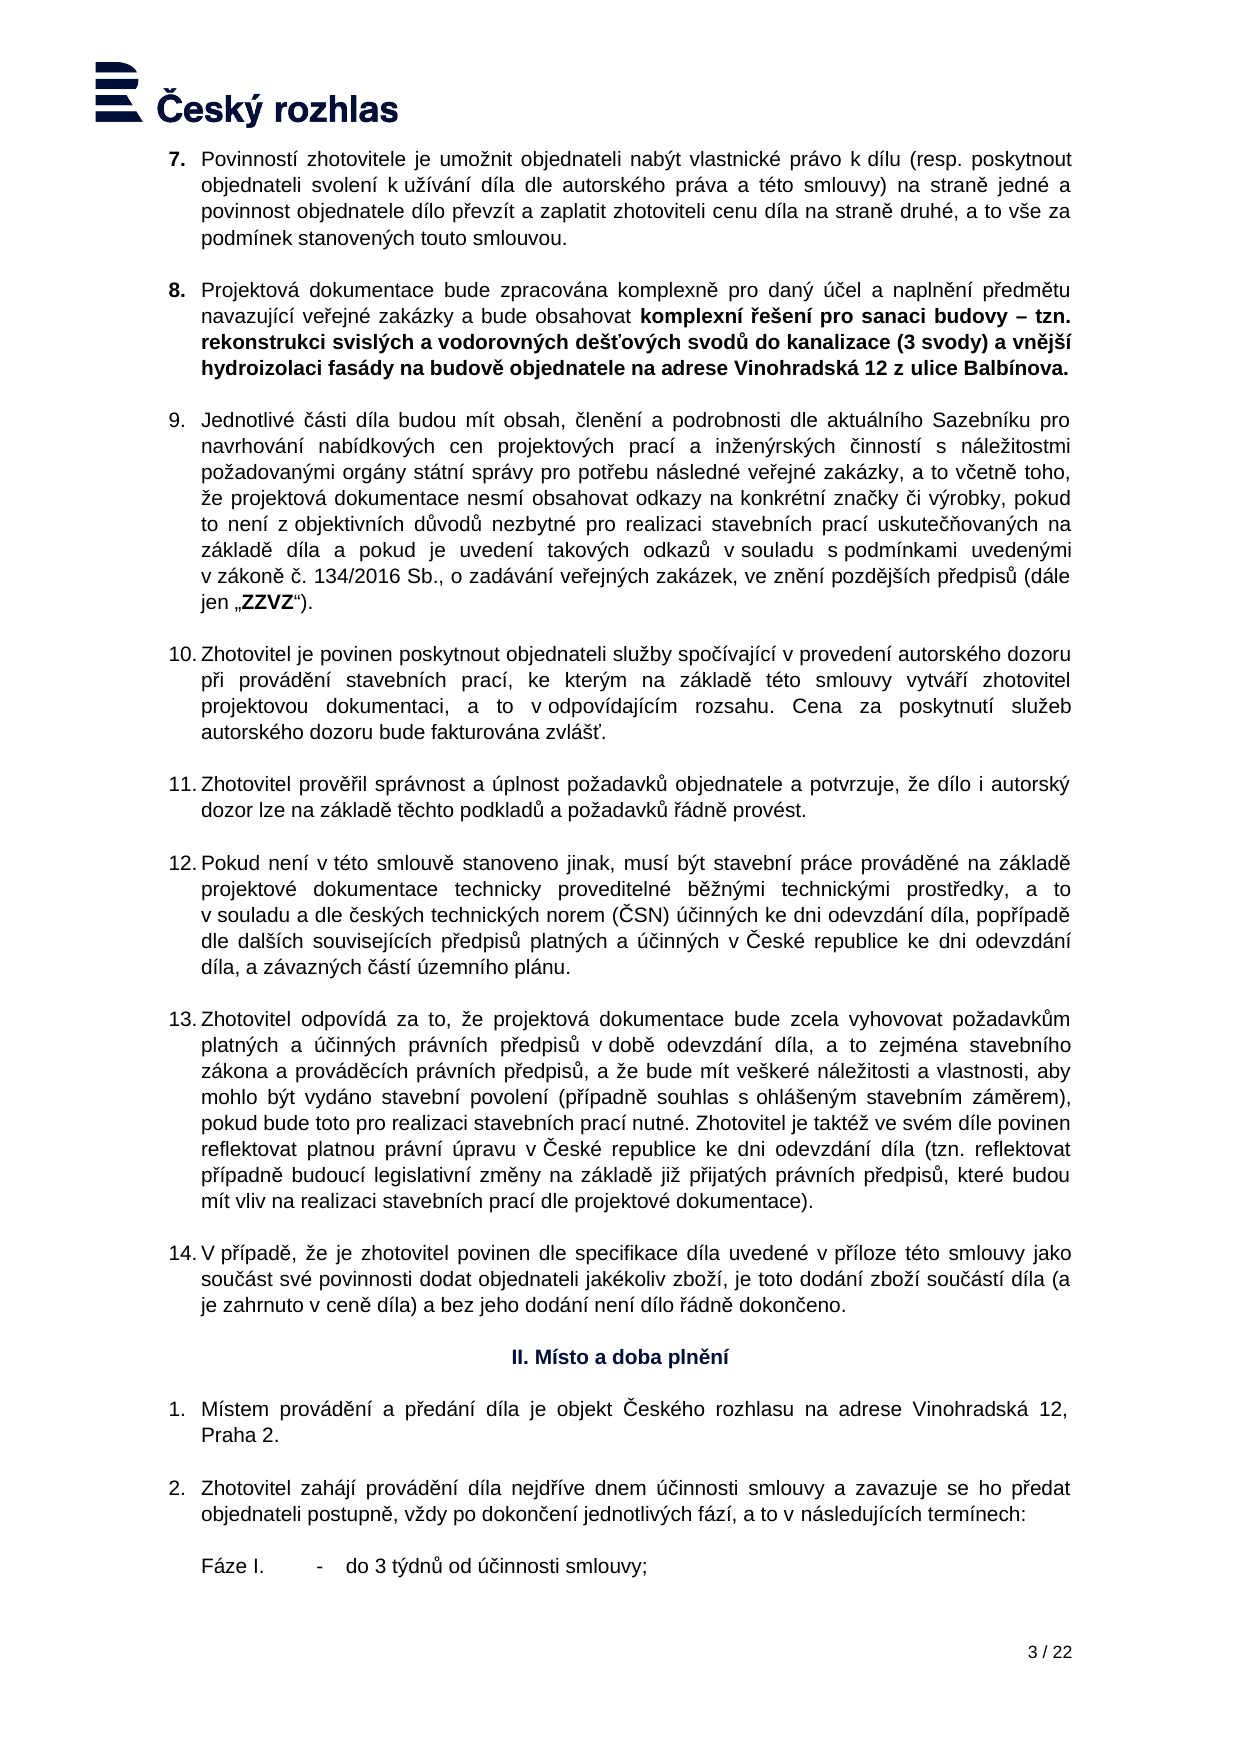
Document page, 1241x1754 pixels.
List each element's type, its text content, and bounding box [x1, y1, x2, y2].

list Projektová dokumentace bude zpracována komplexně pro daný účel a naplnění předmětu navazující veřejné zakázky a bude obsahovat komplexní řešení pro sanaci budovy – tzn. rekonstrukci svislých a vodorovných dešťových svodů do kanalizace (3 svody) a vnější hydroizolaci fasády na budově objednatele na adrese Vinohradská 12 z ulice Balbínova. [168, 276, 1072, 380]
list Fáze I. - do 3 týdnů od účinnosti smlouvy; [201, 1552, 1072, 1578]
list Jednotlivé části díla budou mít obsah, členění a podrobnosti dle aktuálního Sazebníku pro navrhování nabídkových cen projektových prací a inženýrských činností s náležitostmi požadovanými orgány státní správy pro potřebu následné veřejné zakázky, a to včetně toho, že projektová dokumentace nesmí obsahovat odkazy na konkrétní značky či výrobky, pokud to není z objektivních důvodů nezbytné pro realizaci stavebních prací uskutečňovaných na základě díla a pokud je uvedení takových odkazů v souladu s podmínkami uvedenými v zákoně č. 134/2016 Sb., o zadávání veřejných zakázek, ve znění pozdějších předpisů (dále jen „ZZVZ“). [168, 406, 1072, 615]
list Zhotovitel je povinen poskytnout objednateli služby spočívající v provedení autorského dozoru při provádění stavebních prací, ke kterým na základě této smlouvy vytváří zhotovitel projektovou dokumentaci, a to v odpovídajícím rozsahu. Cena za poskytnutí služeb autorského dozoru bude fakturována zvlášť. [168, 641, 1072, 745]
list Zhotovitel prověřil správnost a úplnost požadavků objednatele a potvrzuje, že dílo i autorský dozor lze na základě těchto podkladů a požadavků řádně provést. [168, 771, 1072, 823]
subtitle Místo a doba plnění [168, 1344, 1072, 1370]
list Zhotovitel odpovídá za to, že projektová dokumentace bude zcela vyhovovat požadavkům platných a účinných právních předpisů v době odevzdání díla, a to zejména stavebního zákona a prováděcích právních předpisů, a že bude mít veškeré náležitosti a vlastnosti, aby mohlo být vydáno stavební povolení (případně souhlas s ohlášeným stavebním záměrem), pokud bude toto pro realizaci stavebních prací nutné. Zhotovitel je taktéž ve svém díle povinen reflektovat platnou právní úpravu v České republice ke dni odevzdání díla (tzn. reflektovat případně budoucí legislativní změny na základě již přijatých právních předpisů, které budou mít vliv na realizaci stavebních prací dle projektové dokumentace). [168, 1005, 1072, 1214]
list Povinností zhotovitele je umožnit objednateli nabýt vlastnické právo k dílu (resp. poskytnout objednateli svolení k užívání díla dle autorského práva a této smlouvy) na straně jedné a povinnost objednatele dílo převzít a zaplatit zhotoviteli cenu díla na straně druhé, a to vše za podmínek stanovených touto smlouvou. [168, 146, 1072, 250]
list V případě, že je zhotovitel povinen dle specifikace díla uvedené v příloze této smlouvy jako součást své povinnosti dodat objednateli jakékoliv zboží, je toto dodání zboží součástí díla (a je zahrnuto v ceně díla) a bez jeho dodání není dílo řádně dokončeno. [168, 1240, 1072, 1318]
list Pokud není v této smlouvě stanoveno jinak, musí být stavební práce prováděné na základě projektové dokumentace technicky proveditelné běžnými technickými prostředky, a to v souladu a dle českých technických norem (ČSN) účinných ke dni odevzdání díla, popřípadě dle dalších souvisejících předpisů platných a účinných v České republice ke dni odevzdání díla, a závazných částí územního plánu. [168, 849, 1072, 979]
picture [95, 62, 398, 128]
list Místem provádění a předání díla je objekt Českého rozhlasu na adrese Vinohradská 12, Praha 2. [168, 1396, 1069, 1448]
list Zhotovitel zahájí provádění díla nejdříve dnem účinnosti smlouvy a zavazuje se ho předat objednateli postupně, vždy po dokončení jednotlivých fází, a to v následujících termínech: [168, 1474, 1072, 1526]
